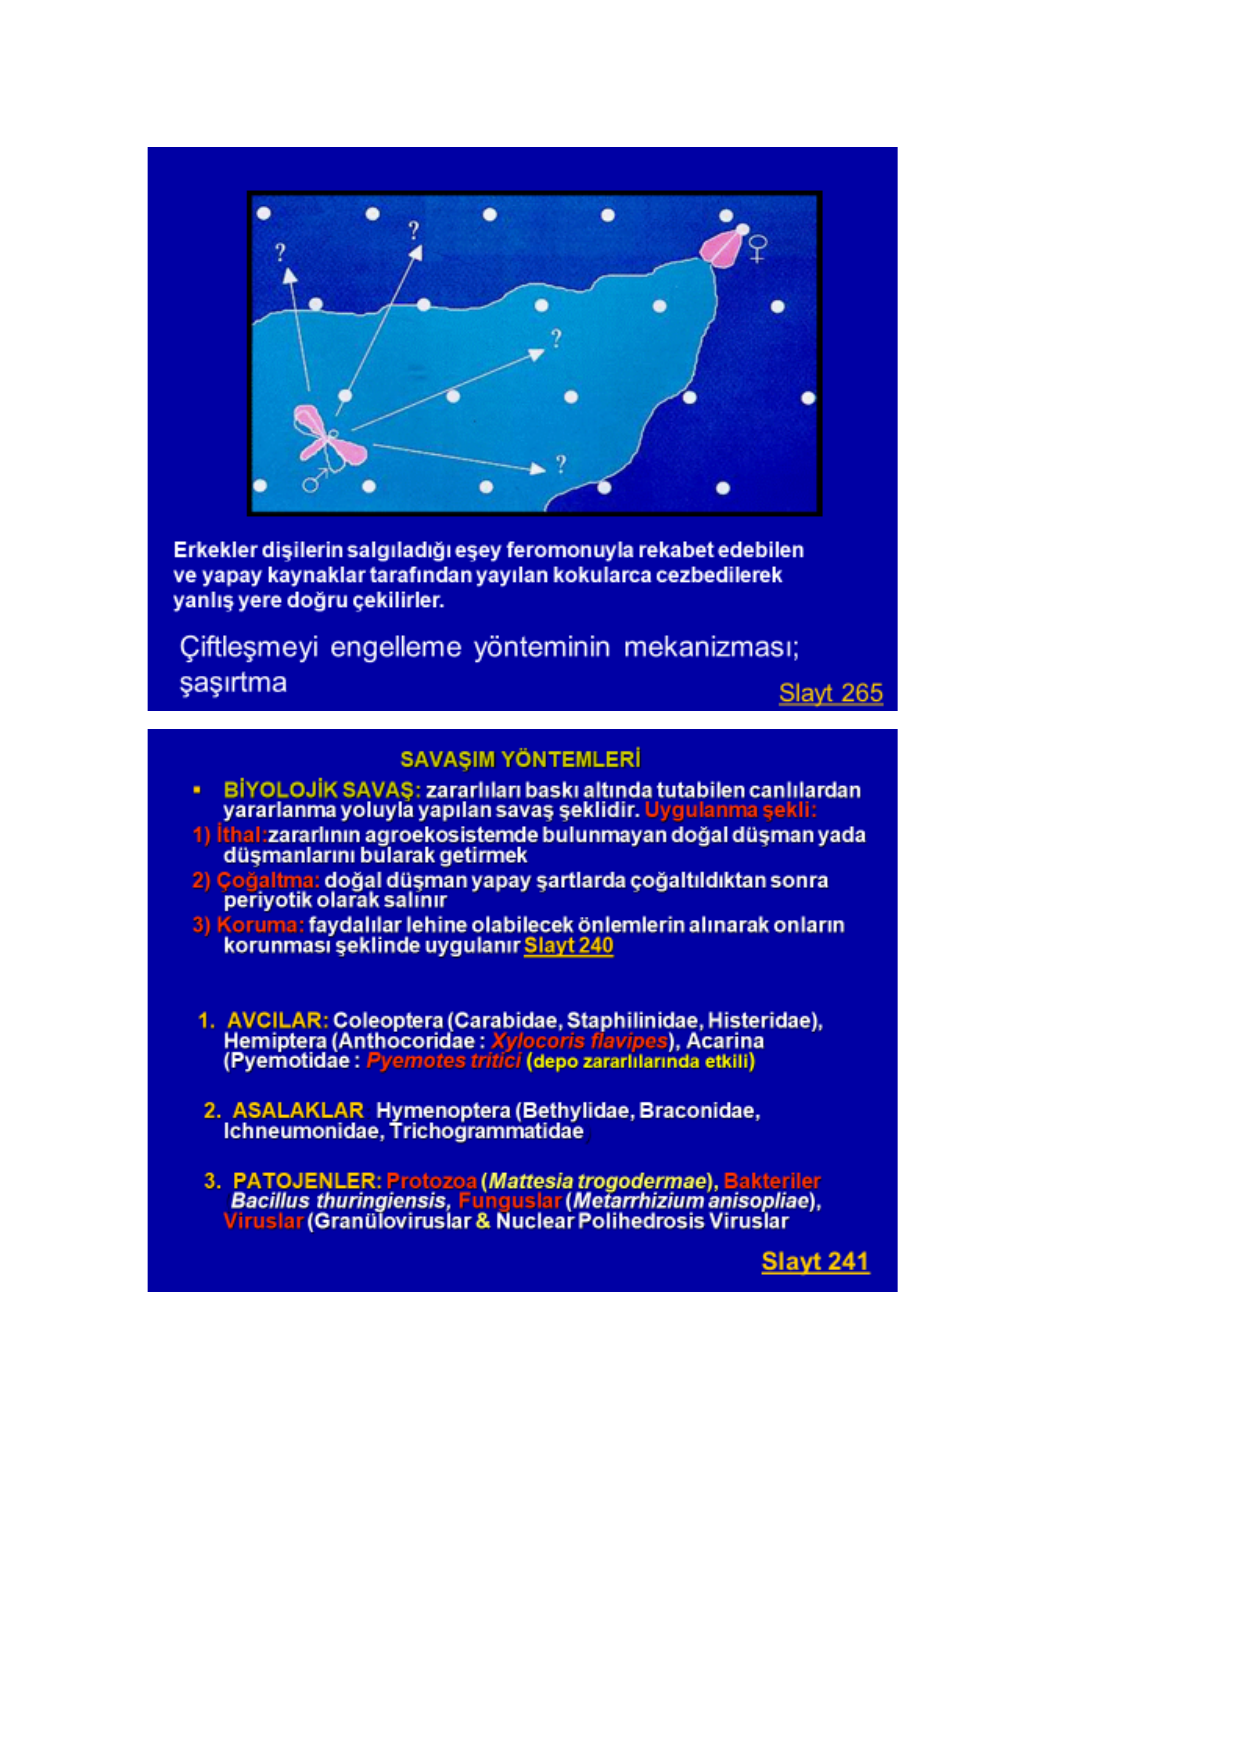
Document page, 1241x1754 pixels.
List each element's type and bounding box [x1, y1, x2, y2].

picture [147, 729, 898, 1292]
picture [147, 147, 898, 711]
